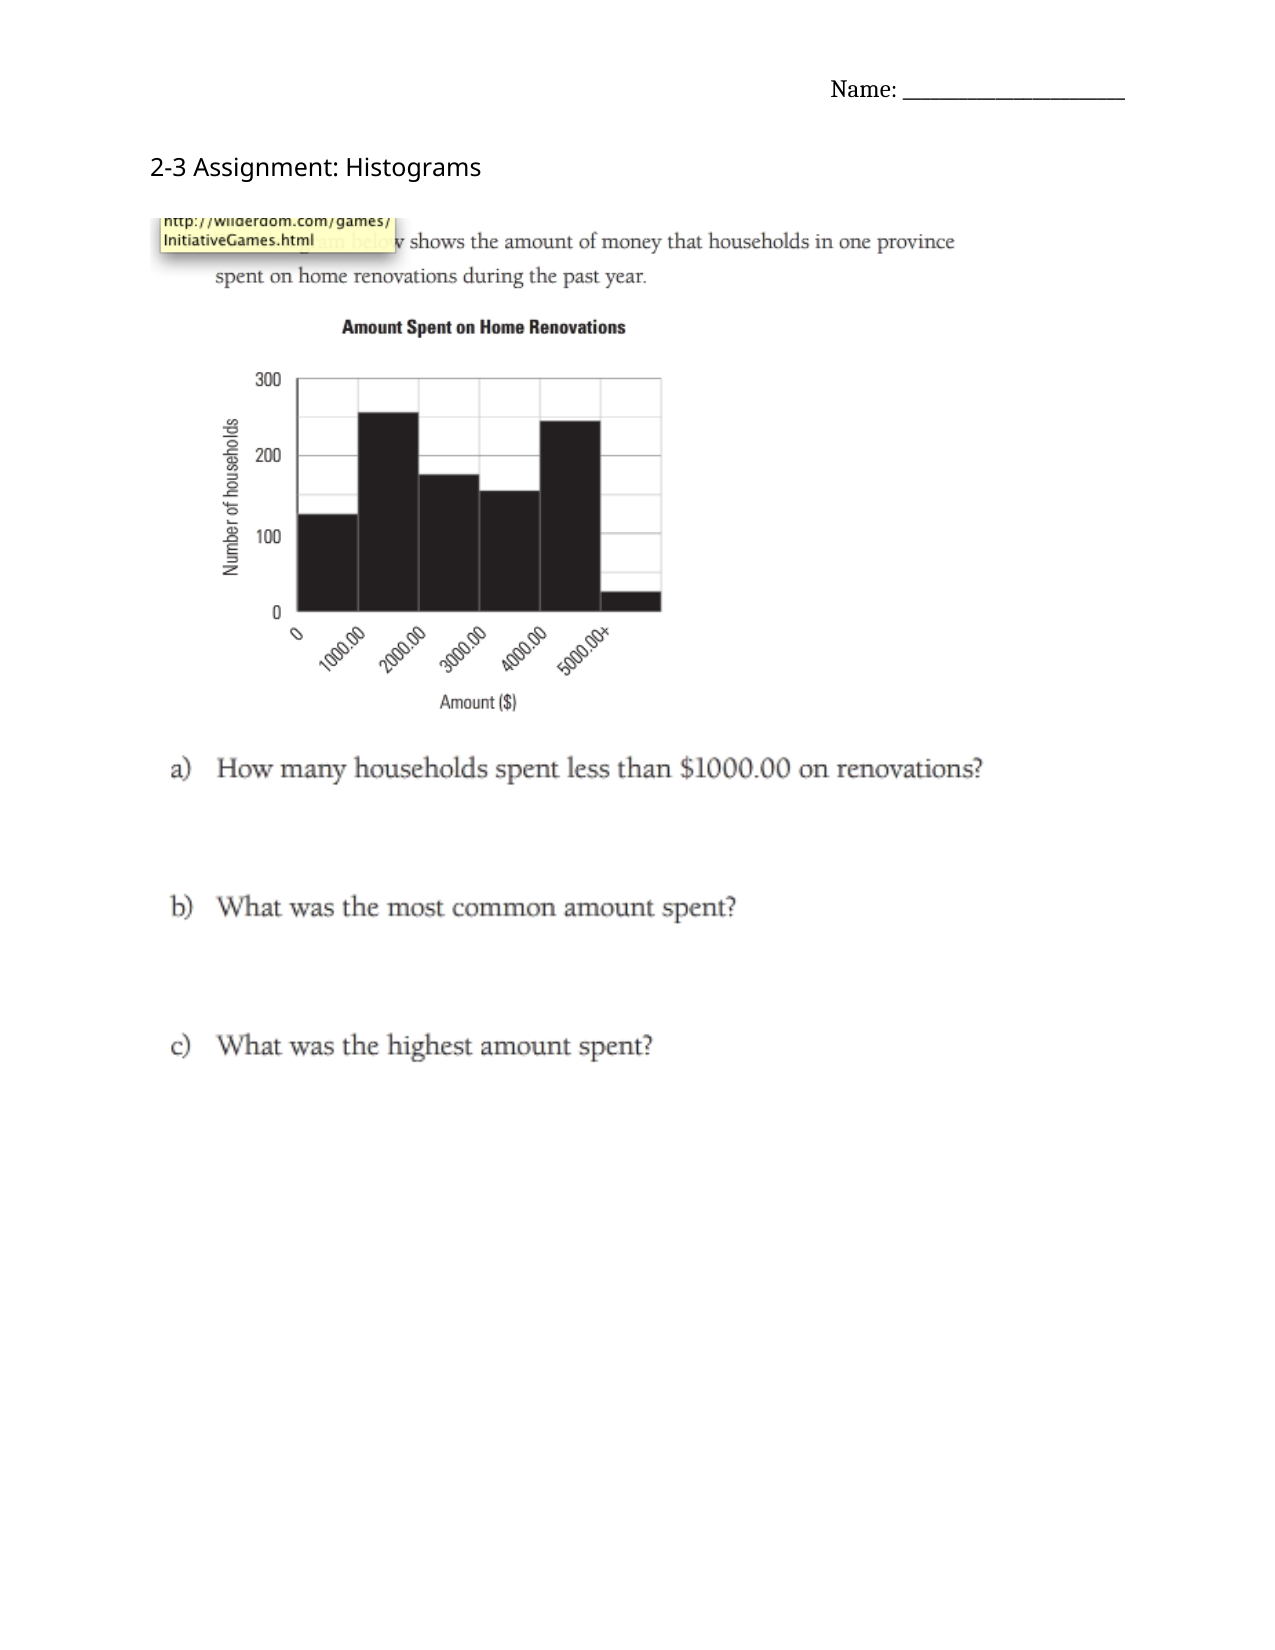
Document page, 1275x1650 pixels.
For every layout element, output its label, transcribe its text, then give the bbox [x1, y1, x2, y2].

text 2-3 Assignment: Histograms [150, 150, 1125, 184]
picture [150, 218, 1050, 1095]
